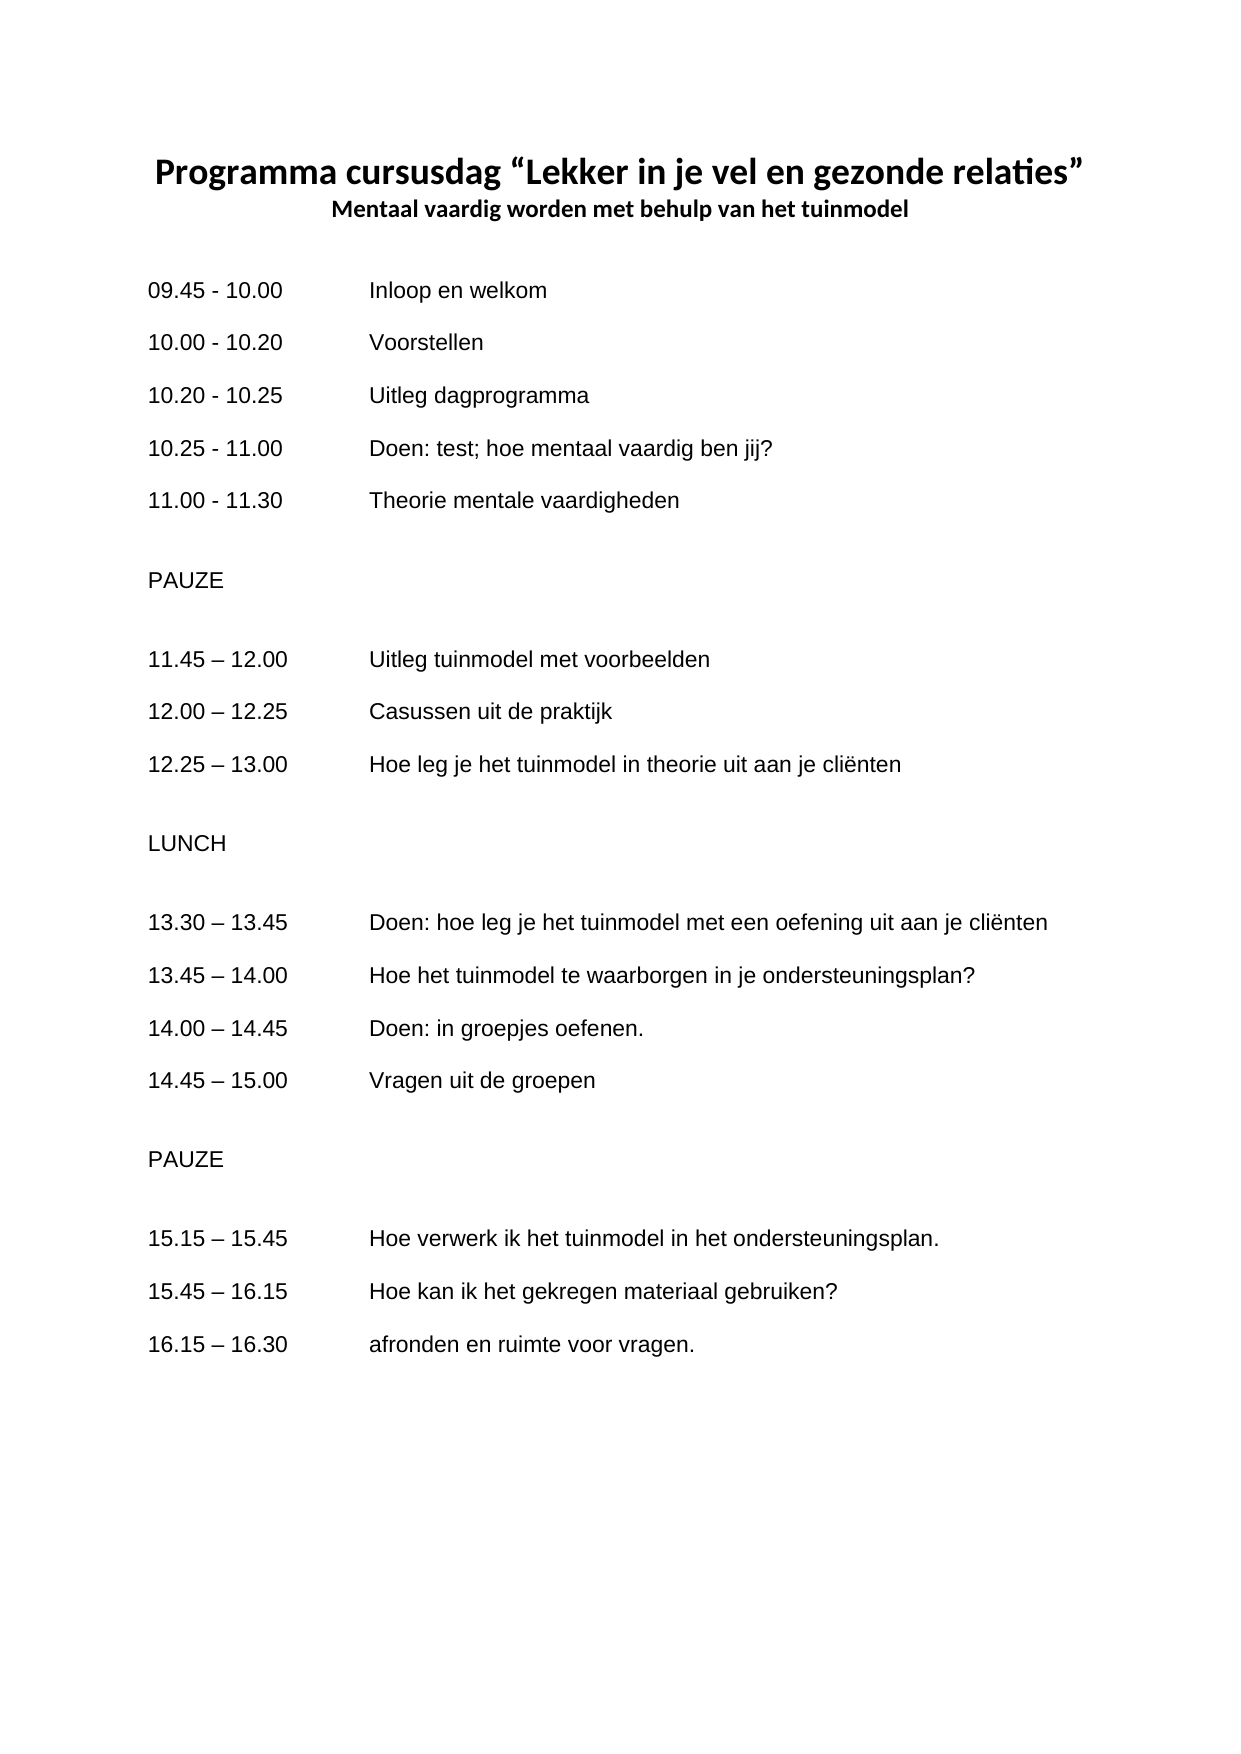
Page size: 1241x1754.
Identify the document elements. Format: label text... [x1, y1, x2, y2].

text 12.25 – 13.00 Hoe leg je het tuinmodel in theorie uit aan je cliënten [148, 751, 1093, 777]
text LUNCH [148, 830, 1093, 856]
text 14.00 – 14.45 Doen: in groepjes oefenen. [148, 1014, 1093, 1041]
text 10.25 - 11.00 Doen: test; hoe mentaal vaardig ben jij? [148, 435, 1093, 461]
text 13.30 – 13.45 Doen: hoe leg je het tuinmodel met een oefening uit aan je cliënten [148, 909, 1093, 936]
text 14.45 – 15.00 Vragen uit de groepen [148, 1067, 1093, 1094]
text 15.15 – 15.45 Hoe verwerk ik het tuinmodel in het ondersteuningsplan. [148, 1225, 1093, 1252]
text 11.00 - 11.30 Theorie mentale vaardigheden [148, 487, 1093, 514]
text Programma cursusdag “Lekker in je vel en gezonde relaties” [148, 148, 1093, 193]
text 11.45 – 12.00 Uitleg tuinmodel met voorbeelden [148, 646, 1093, 672]
text 10.20 - 10.25 Uitleg dagprogramma [148, 382, 1093, 408]
text Mentaal vaardig worden met behulp van het tuinmodel [148, 193, 1093, 224]
text 15.45 – 16.15 Hoe kan ik het gekregen materiaal gebruiken? [148, 1278, 1093, 1304]
text 12.00 – 12.25 Casussen uit de praktijk [148, 698, 1093, 725]
text PAUZE [148, 567, 1093, 593]
text 16.15 – 16.30 afronden en ruimte voor vragen. [148, 1331, 1093, 1357]
text 10.00 - 10.20 Voorstellen [148, 329, 1093, 356]
text PAUZE [148, 1146, 1093, 1173]
text 09.45 - 10.00 Inloop en welkom [148, 277, 1093, 303]
text 13.45 – 14.00 Hoe het tuinmodel te waarborgen in je ondersteuningsplan? [148, 962, 1093, 988]
